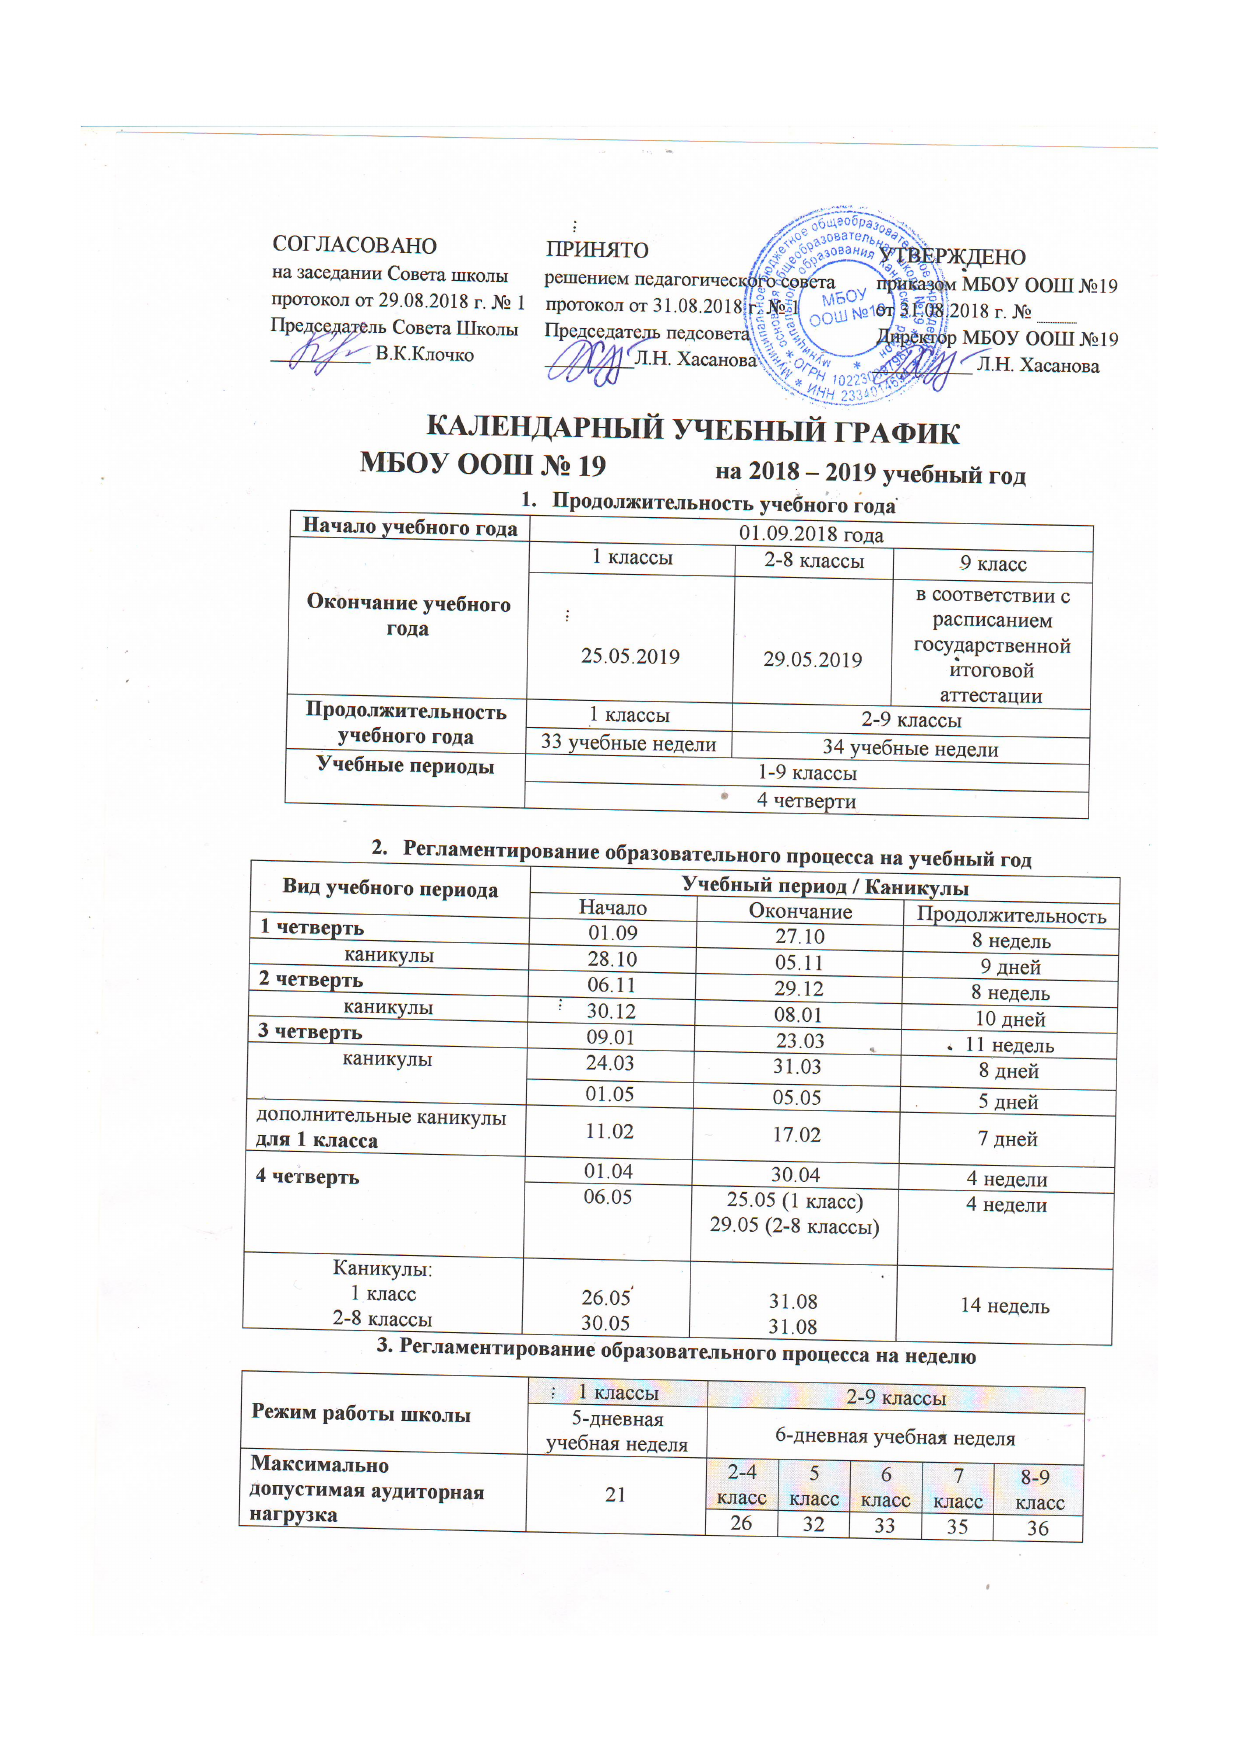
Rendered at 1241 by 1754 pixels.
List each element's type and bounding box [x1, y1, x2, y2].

picture [73, 118, 1159, 1636]
